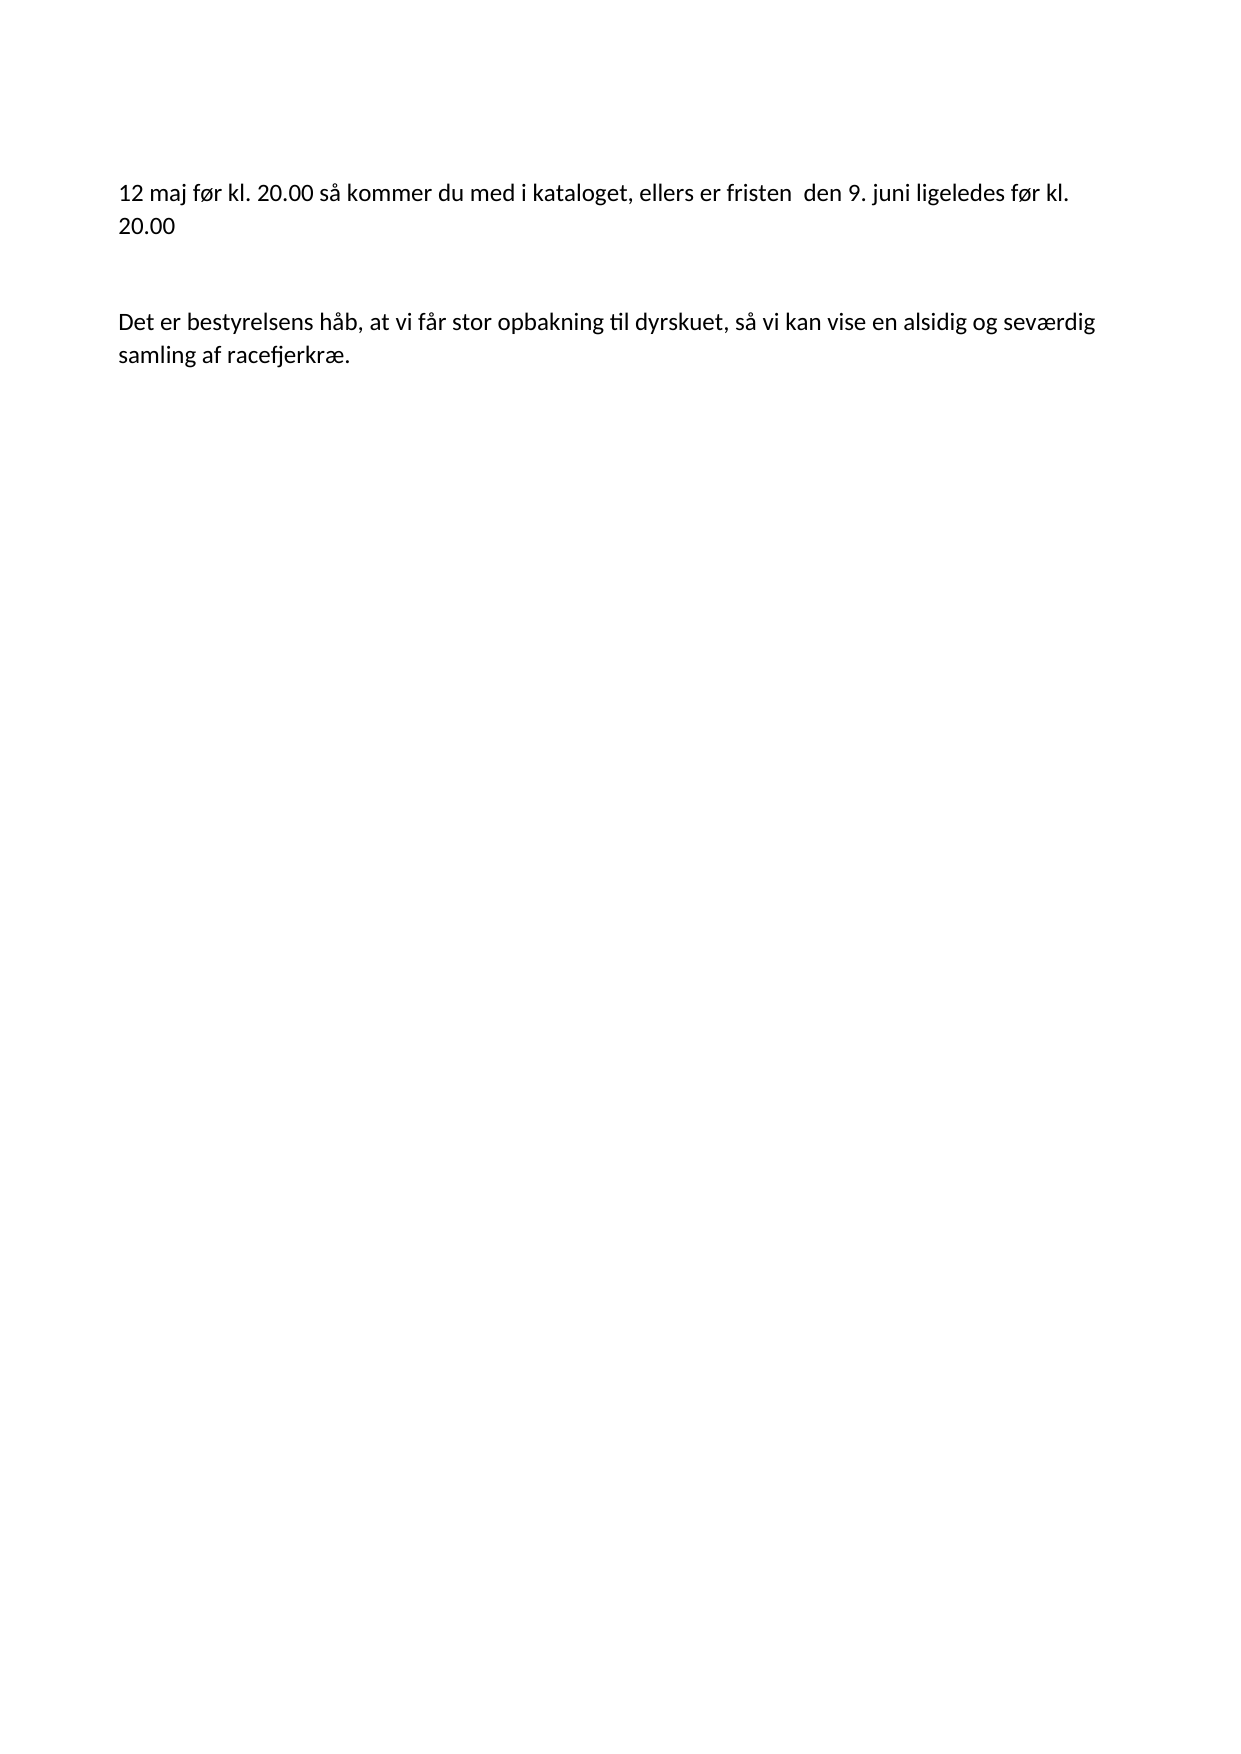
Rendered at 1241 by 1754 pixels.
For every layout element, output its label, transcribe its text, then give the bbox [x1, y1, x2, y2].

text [118, 177, 1122, 241]
text Det er bestyrelsens håb, at vi får stor opbakning til dyrskuet, så vi kan vise en alsidig og seværdig samling af racefjerkræ. [118, 307, 1122, 370]
